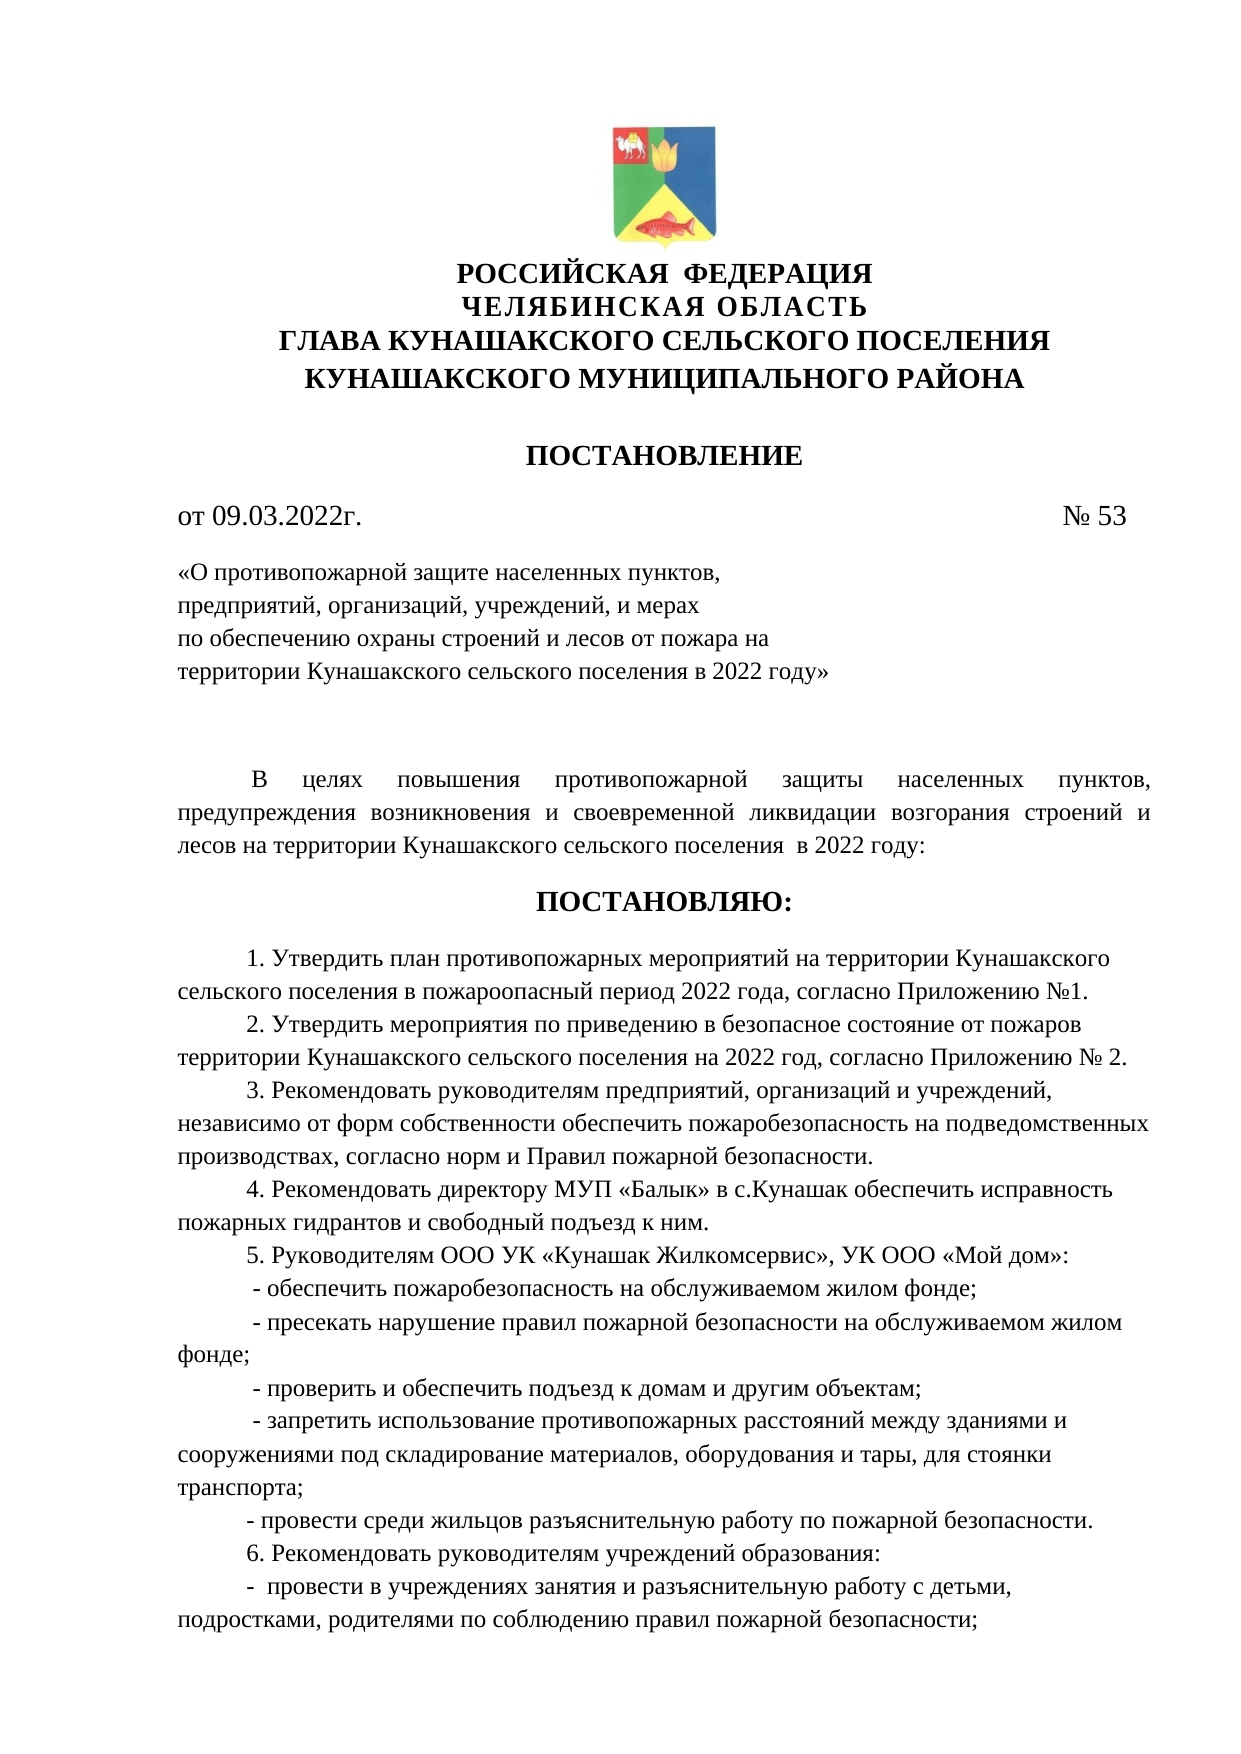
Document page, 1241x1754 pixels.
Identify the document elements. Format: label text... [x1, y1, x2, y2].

text ПОСТАНОВЛЯЮ: [177, 884, 1152, 917]
text 6. Рекомендовать руководителям учреждений образования: [177, 1538, 1152, 1566]
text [177, 1571, 1152, 1632]
text 4. Рекомендовать директору МУП «Балык» в с.Кунашак обеспечить исправность пожарных гидрантов и свободный подъезд к ним. [177, 1174, 1152, 1236]
text 3. Рекомендовать руководителям предприятий, организаций и учреждений, независимо от форм собственности обеспечить пожаробезопасность на подведомственных производствах, согласно норм и Правил пожарной безопасности. [177, 1075, 1152, 1170]
picture [596, 118, 733, 256]
text 5. Руководителям ООО УК «Кунашак Жилкомсервис», УК ООО «Мой дом»: - обеспечить пожаробезопасность на обслуживаемом жилом фонде; - пресекать нарушение правил пожарной безопасности на обслуживаемом жилом фонде; - проверить и обеспечить подъезд к домам и другим объектам; [177, 1241, 1152, 1401]
text от 09.03.2022г. № 53 [177, 498, 1152, 531]
text РОССИЙСКАЯ ФЕДЕРАЦИЯ [177, 118, 1152, 289]
text ЧЕЛЯБИНСКАЯ ОБЛАСТЬ [177, 289, 1152, 323]
text В целях повышения противопожарной защиты населенных пунктов, предупреждения возникновения и своевременной ликвидации возгорания строений и лесов на территории Кунашакского сельского поселения в 2022 году: [177, 764, 1152, 859]
text «О противопожарной защите населенных пунктов, предприятий, организаций, учреждений, и мерах по обеспечению охраны строений и лесов от пожара на территории Кунашакского сельского поселения в 2022 году» [177, 557, 1152, 685]
text - запретить использование противопожарных расстояний между зданиями и сооружениями под складирование материалов, оборудования и тары, для стоянки транспорта; - провести среди жильцов разъяснительную работу по пожарной безопасности. [177, 1406, 1152, 1533]
text 2. Утвердить мероприятия по приведению в безопасное состояние от пожаров территории Кунашакского сельского поселения на 2022 год, согласно Приложению № 2. [177, 1009, 1152, 1071]
text 1. Утвердить план противопожарных мероприятий на территории Кунашакского сельского поселения в пожароопасный период 2022 года, согласно Приложению №1. [177, 943, 1152, 1005]
text ГЛАВА КУНАШАКСКОГО СЕЛЬСКОГО ПОСЕЛЕНИЯ КУНАШАКСКОГО МУНИЦИПАЛЬНОГО РАЙОНА ПОСТАНОВЛЕНИЕ [177, 323, 1152, 472]
